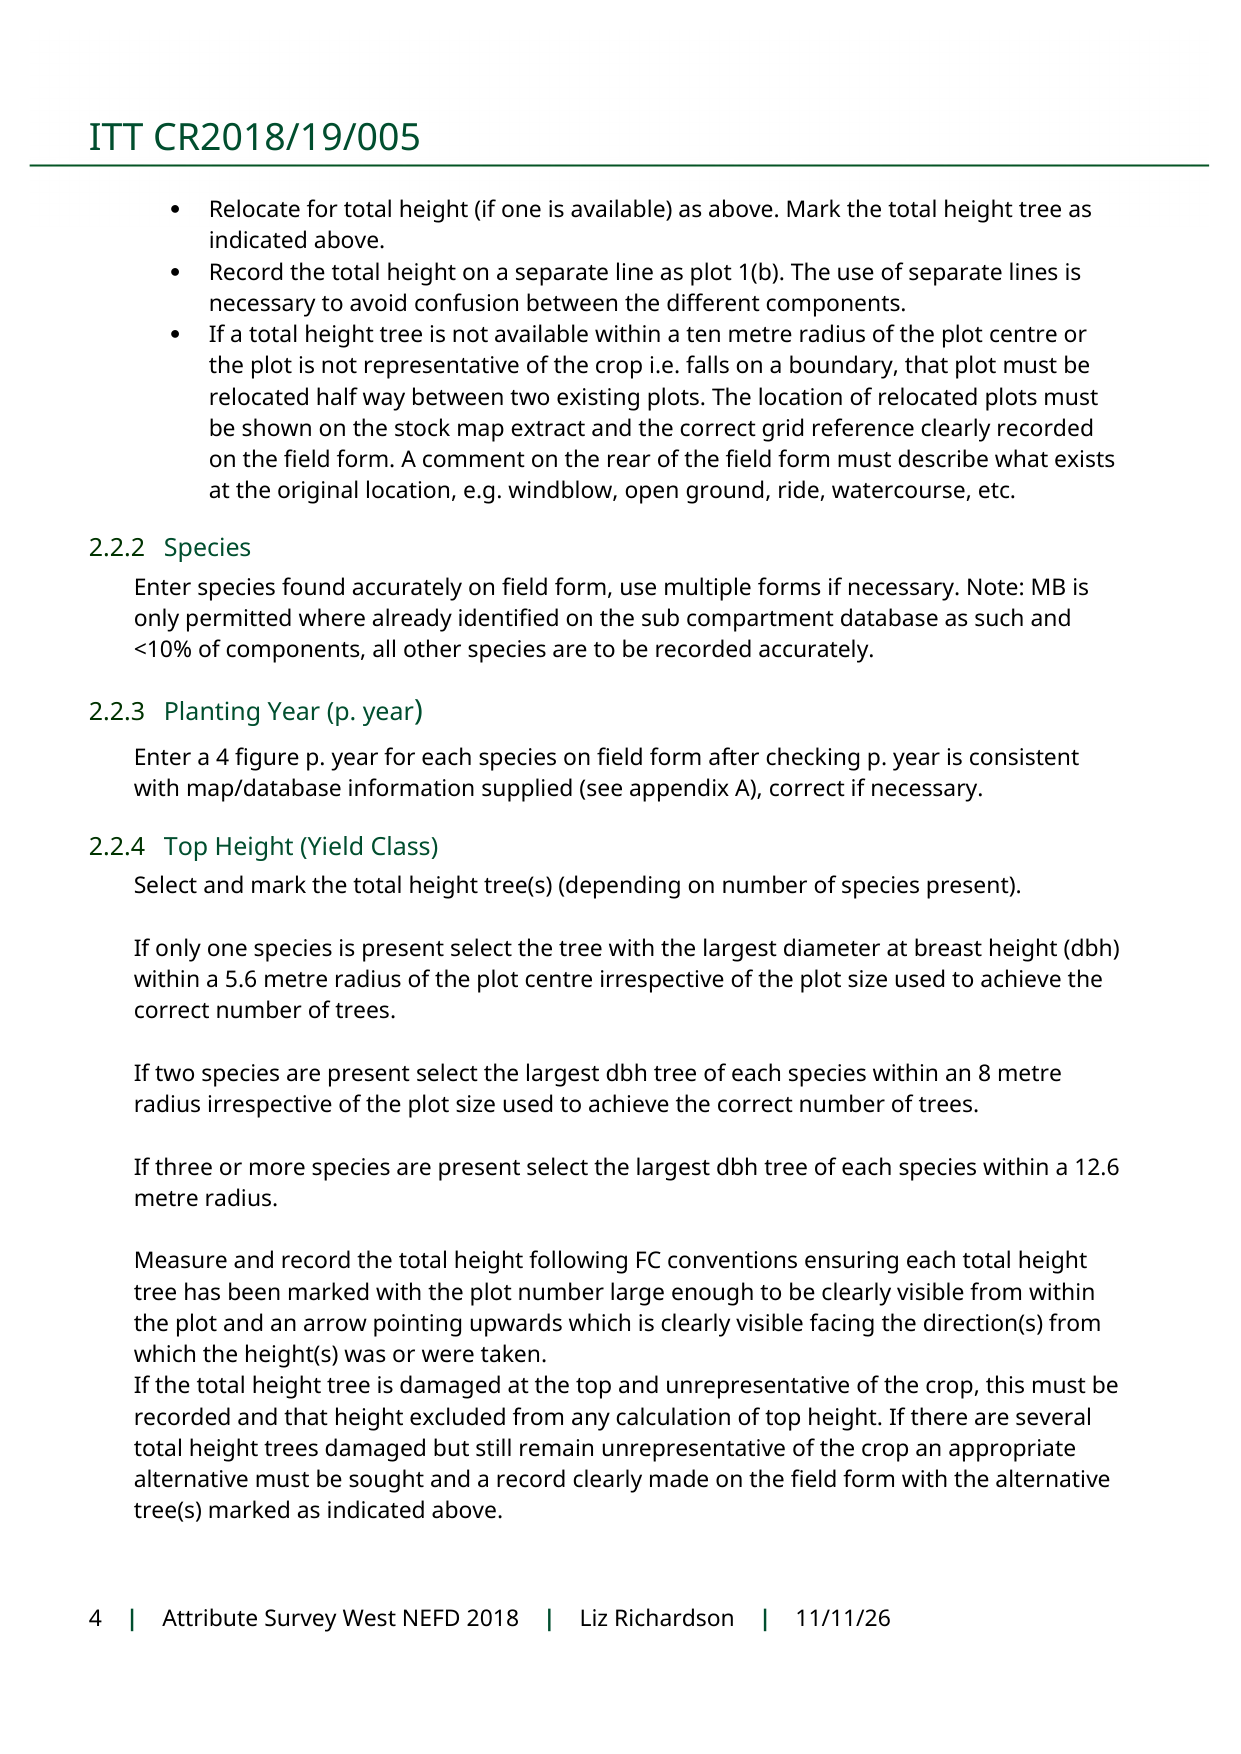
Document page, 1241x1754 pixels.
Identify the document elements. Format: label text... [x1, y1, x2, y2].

text If three or more species are present select the largest dbh tree of each species within a 12.6 metre radius. [133, 1150, 1122, 1213]
subtitle Top Height (Yield Class) [89, 829, 1122, 863]
picture [29, 29, 1210, 227]
text Select and mark the total height tree(s) (depending on number of species present). [133, 869, 1122, 900]
list Record the total height on a separate line as plot 1(b). The use of separate lines is necessary to avoid confusion between the different components. [171, 255, 1122, 317]
text Enter a 4 figure p. year for each species on field form after checking p. year is consistent with map/database information supplied (see appendix A), correct if necessary. [133, 741, 1122, 804]
list Relocate for total height (if one is available) as above. Mark the total height tree as indicated above. [171, 192, 1122, 255]
text Measure and record the total height following FC conventions ensuring each total height tree has been marked with the plot number large enough to be clearly visible from within the plot and an arrow pointing upwards which is clearly visible facing the direction(s) from which the height(s) was or were taken. [133, 1244, 1122, 1369]
text If two species are present select the largest dbh tree of each species within an 8 metre radius irrespective of the plot size used to achieve the correct number of trees. [133, 1056, 1122, 1119]
subtitle Species [89, 530, 1122, 564]
text If only one species is present select the tree with the largest diameter at breast height (dbh) within a 5.6 metre radius of the plot centre irrespective of the plot size used to achieve the correct number of trees. [133, 931, 1122, 1025]
text If the total height tree is damaged at the top and unrepresentative of the crop, this must be recorded and that height excluded from any calculation of top height. If there are several total height trees damaged but still remain unrepresentative of the crop an appropriate alternative must be sought and a record clearly made on the field form with the alternative tree(s) marked as indicated above. [133, 1369, 1122, 1525]
subtitle Planting Year (p. year) [89, 689, 1122, 729]
list If a total height tree is not available within a ten metre radius of the plot centre or the plot is not representative of the crop i.e. falls on a boundary, that plot must be relocated half way between two existing plots. The location of relocated plots must be shown on the stock map extract and the correct grid reference clearly recorded on the field form. A comment on the rear of the field form must describe what exists at the original location, e.g. windblow, open ground, ride, watercourse, etc. [171, 317, 1122, 505]
text Enter species found accurately on field form, use multiple forms if necessary. Note: MB is only permitted where already identified on the sub compartment database as such and <10% of components, all other species are to be recorded accurately. [133, 570, 1122, 664]
